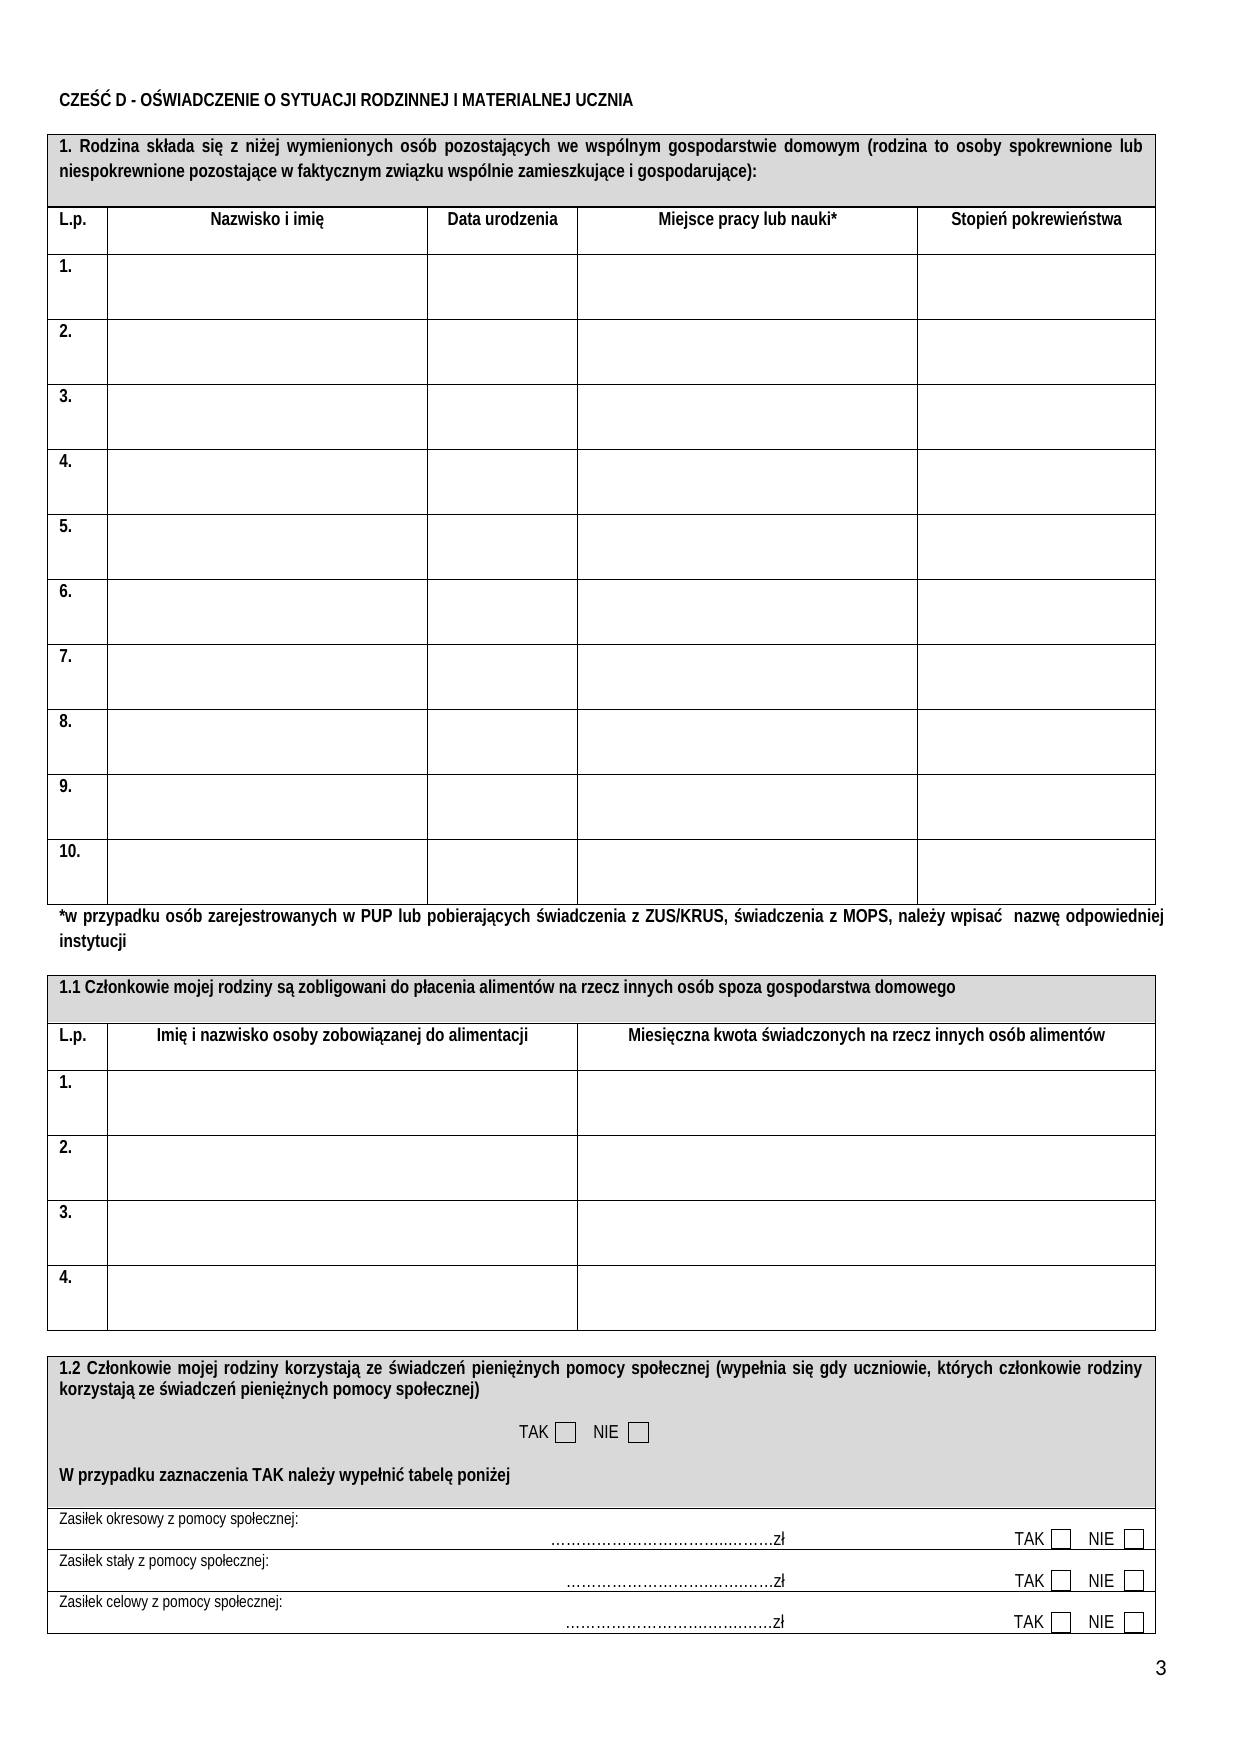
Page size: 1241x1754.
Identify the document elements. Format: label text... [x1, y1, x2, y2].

table_cell [428, 255, 577, 319]
table_cell [108, 255, 427, 319]
table_header 1. Rodzina składa się z niżej wymienionych osób pozostających we wspólnym gospodarstwie domowym (rodzina to osoby spokrewnione lub niespokrewnione pozostające w faktycznym związku wspólnie zamieszkujące i gospodarujące): [48, 135, 1155, 206]
table_cell [108, 515, 427, 579]
table_cell Stopień pokrewieństwa [918, 208, 1155, 254]
table_cell [108, 1266, 577, 1330]
table_cell [108, 645, 427, 709]
table_cell [108, 840, 427, 904]
table_cell [428, 320, 577, 384]
table_cell [428, 775, 577, 839]
table_cell [428, 580, 577, 644]
table_cell [108, 385, 427, 449]
table_cell [48, 840, 107, 904]
table_cell [918, 580, 1155, 644]
table_cell [108, 450, 427, 514]
table_cell [918, 710, 1155, 774]
table_cell [48, 1266, 107, 1330]
table_cell [48, 1136, 107, 1200]
table_cell [918, 775, 1155, 839]
table_cell [918, 450, 1155, 514]
table_cell [578, 450, 917, 514]
table_cell Miejsce pracy lub nauki* [578, 208, 917, 254]
table_cell [918, 840, 1155, 904]
table_cell [48, 775, 107, 839]
table_cell [108, 775, 427, 839]
table_cell [48, 1071, 107, 1135]
table_cell Miesięczna kwota świadczonych na rzecz innych osób alimentów [578, 1024, 1155, 1070]
table_cell [108, 1071, 577, 1135]
text CZEŚĆ D - OŚWIADCZENIE O SYTUACJI RODZINNEJ I MATERIALNEJ UCZNIA [59, 89, 1167, 110]
table_cell [108, 1201, 577, 1265]
table_cell Imię i nazwisko osoby zobowiązanej do alimentacji [108, 1024, 577, 1070]
table_cell [578, 1201, 1155, 1265]
table_cell [918, 645, 1155, 709]
table_cell [108, 1136, 577, 1200]
table_cell [108, 580, 427, 644]
table_cell [48, 320, 107, 384]
table_cell L.p. [48, 1024, 107, 1070]
table_cell [108, 710, 427, 774]
table_cell [428, 710, 577, 774]
table_cell [578, 580, 917, 644]
table_cell [428, 450, 577, 514]
table_cell [428, 515, 577, 579]
table_cell [918, 320, 1155, 384]
table_cell Zasiłek okresowy z pomocy społecznej: ……………………………..………zł TAK NIE [48, 1509, 1155, 1549]
table_cell [48, 1201, 107, 1265]
table_cell Nazwisko i imię [108, 208, 427, 254]
table_cell L.p. [48, 208, 107, 254]
table_cell [578, 1266, 1155, 1330]
table_cell [48, 710, 107, 774]
table_cell Zasiłek stały z pomocy społecznej: ……………………….…….……zł TAK NIE [48, 1550, 1155, 1591]
table_cell [578, 1136, 1155, 1200]
table_cell [48, 645, 107, 709]
table_cell [578, 775, 917, 839]
table_cell [578, 255, 917, 319]
table_cell [578, 1071, 1155, 1135]
table_cell [428, 385, 577, 449]
table_cell [48, 580, 107, 644]
table_cell [578, 320, 917, 384]
table_cell [428, 840, 577, 904]
table_cell Data urodzenia [428, 208, 577, 254]
table_cell [578, 515, 917, 579]
table_cell [578, 840, 917, 904]
table_cell Zasiłek celowy z pomocy społecznej: ……………………….…….……zł TAK NIE [48, 1592, 1155, 1633]
table_cell [578, 645, 917, 709]
table_header 1.1 Członkowie mojej rodziny są zobligowani do płacenia alimentów na rzecz innych osób spoza gospodarstwa domowego [48, 976, 1155, 1022]
text *w przypadku osób zarejestrowanych w PUP lub pobierających świadczenia z ZUS/KRUS, świadczenia z MOPS, należy wpisać nazwę odpowiedniej instytucji [59, 905, 1167, 951]
table_cell [48, 515, 107, 579]
table_cell [48, 255, 107, 319]
table_header 1.2 Członkowie mojej rodziny korzystają ze świadczeń pieniężnych pomocy społecznej (wypełnia się gdy uczniowie, których członkowie rodziny korzystają ze świadczeń pieniężnych pomocy społecznej) TAK NIE W przypadku zaznaczenia TAK należy wypełnić tabelę poniżej [48, 1357, 1155, 1507]
table_cell [578, 710, 917, 774]
table_cell [108, 320, 427, 384]
table_cell [918, 515, 1155, 579]
table_cell [578, 385, 917, 449]
table_cell [918, 385, 1155, 449]
table_cell [918, 255, 1155, 319]
table_cell [48, 450, 107, 514]
table_cell [428, 645, 577, 709]
table_cell [48, 385, 107, 449]
